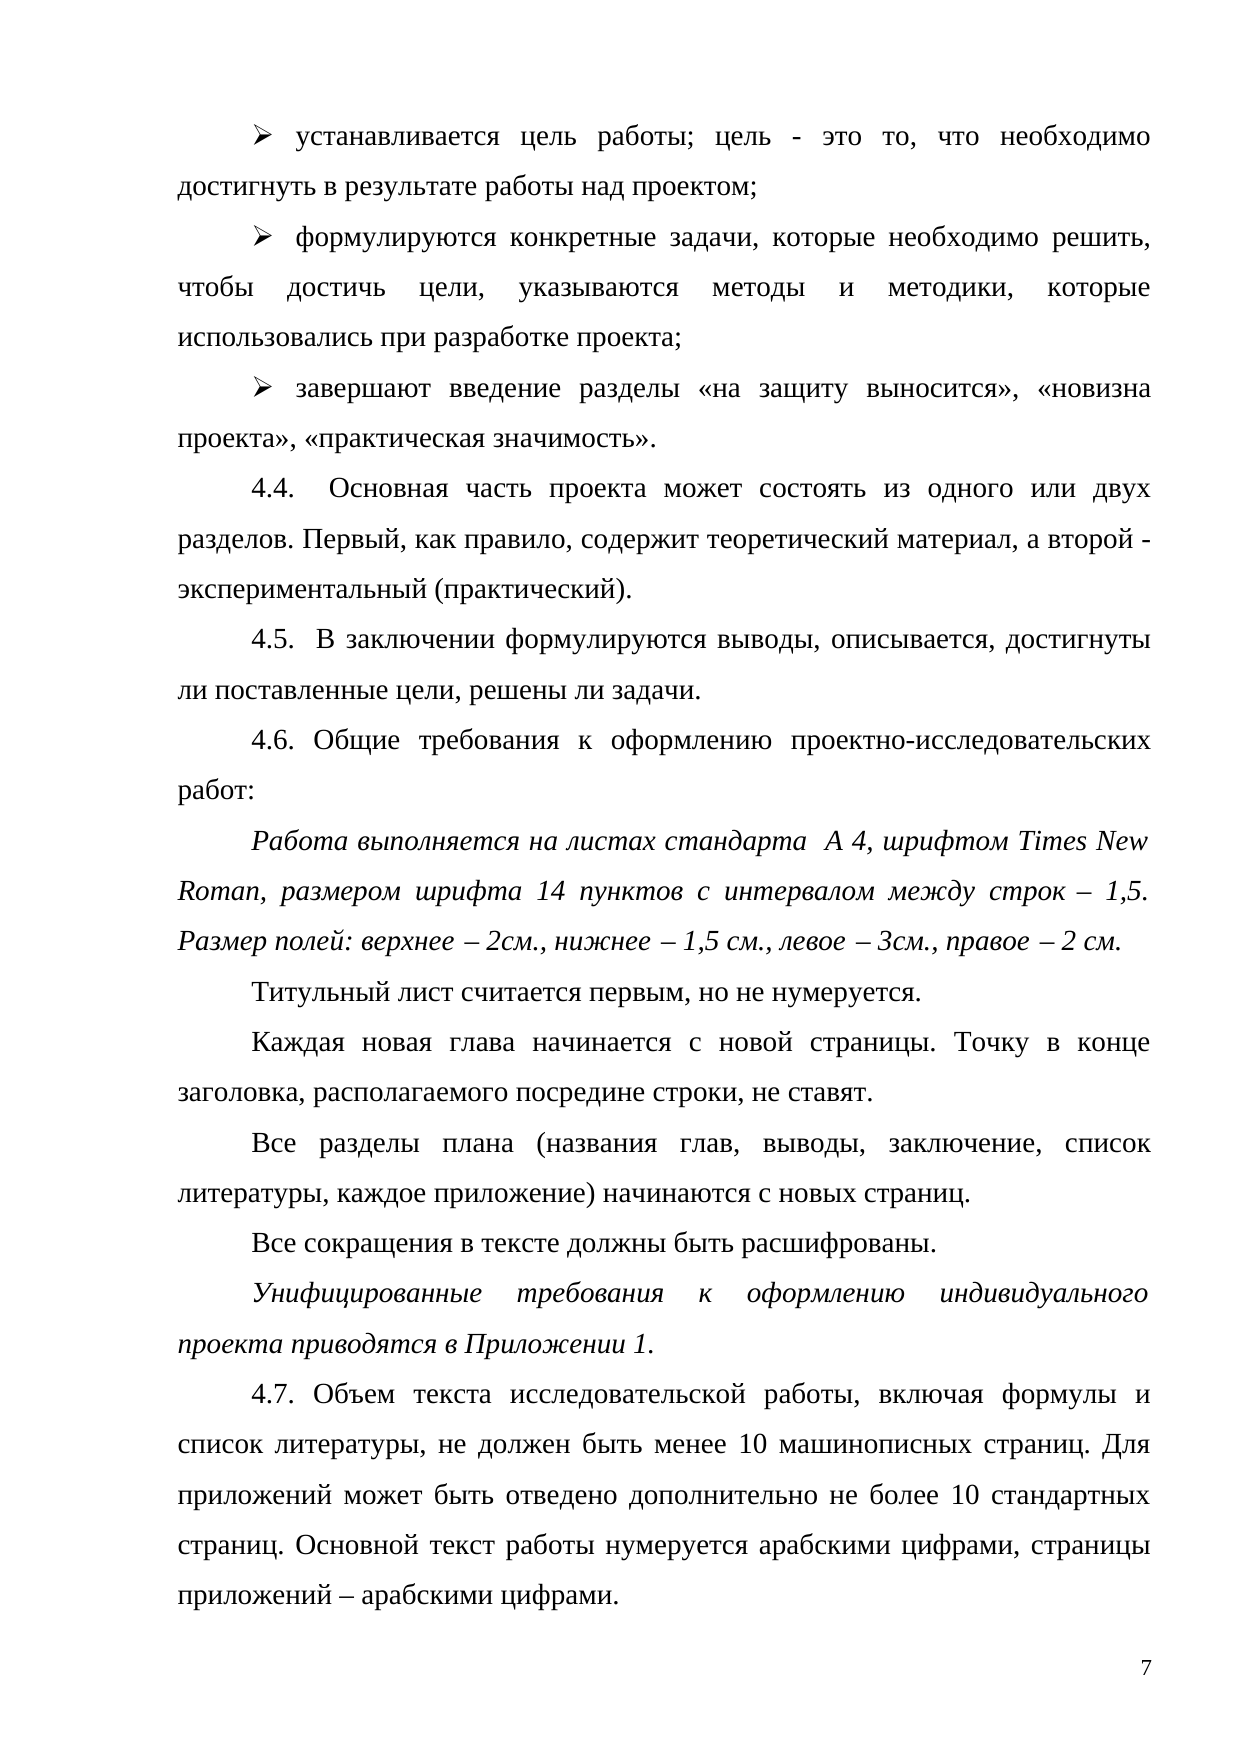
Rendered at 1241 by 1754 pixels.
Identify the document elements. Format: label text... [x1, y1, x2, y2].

text 4.5. В заключении формулируются выводы, описывается, достигнуты ли поставленные цели, решены ли задачи. [177, 622, 1152, 705]
text 4.7. Объем текста исследовательской работы, включая формулы и список литературы, не должен быть менее 10 машинописных страниц. Для приложений может быть отведено дополнительно не более 10 стандартных страниц. Основной текст работы нумеруется арабскими цифрами, страницы приложений – арабскими цифрами. [177, 1376, 1152, 1611]
text Все сокращения в тексте должны быть расшифрованы. [177, 1225, 1152, 1259]
text Каждая новая глава начинается с новой страницы. Точку в конце заголовка, располагаемого посредине строки, не ставят. [177, 1024, 1152, 1108]
text Все разделы плана (названия глав, выводы, заключение, список литературы, каждое приложение) начинаются с новых страниц. [177, 1125, 1152, 1208]
list устанавливается цель работы; цель - это то, что необходимо достигнуть в результате работы над проектом; [177, 118, 1152, 202]
list завершают введение разделы «на защиту выносится», «новизна проекта», «практическая значимость». [177, 370, 1152, 454]
text 4.4. Основная часть проекта может состоять из одного или двух разделов. Первый, как правило, содержит теоретический материал, а второй - экспериментальный (практический). [177, 471, 1152, 605]
text Работа выполняется на листах стандарта А 4, шрифтом Times New Roman, размером шрифта 14 пунктов с интервалом между строк – 1,5. Размер полей: верхнее – 2см., нижнее – ., левое – 3см., правое – . [177, 823, 1152, 957]
text 4.6. Общие требования к оформлению проектно-исследовательских работ: [177, 722, 1152, 806]
list формулируются конкретные задачи, которые необходимо решить, чтобы достичь цели, указываются методы и методики, которые использовались при разработке проекта; [177, 219, 1152, 353]
text Унифицированные требования к оформлению индивидуального проекта приводятся в Приложении 1. [177, 1276, 1152, 1359]
text Титульный лист считается первым, но не нумеруется. [177, 974, 1152, 1007]
